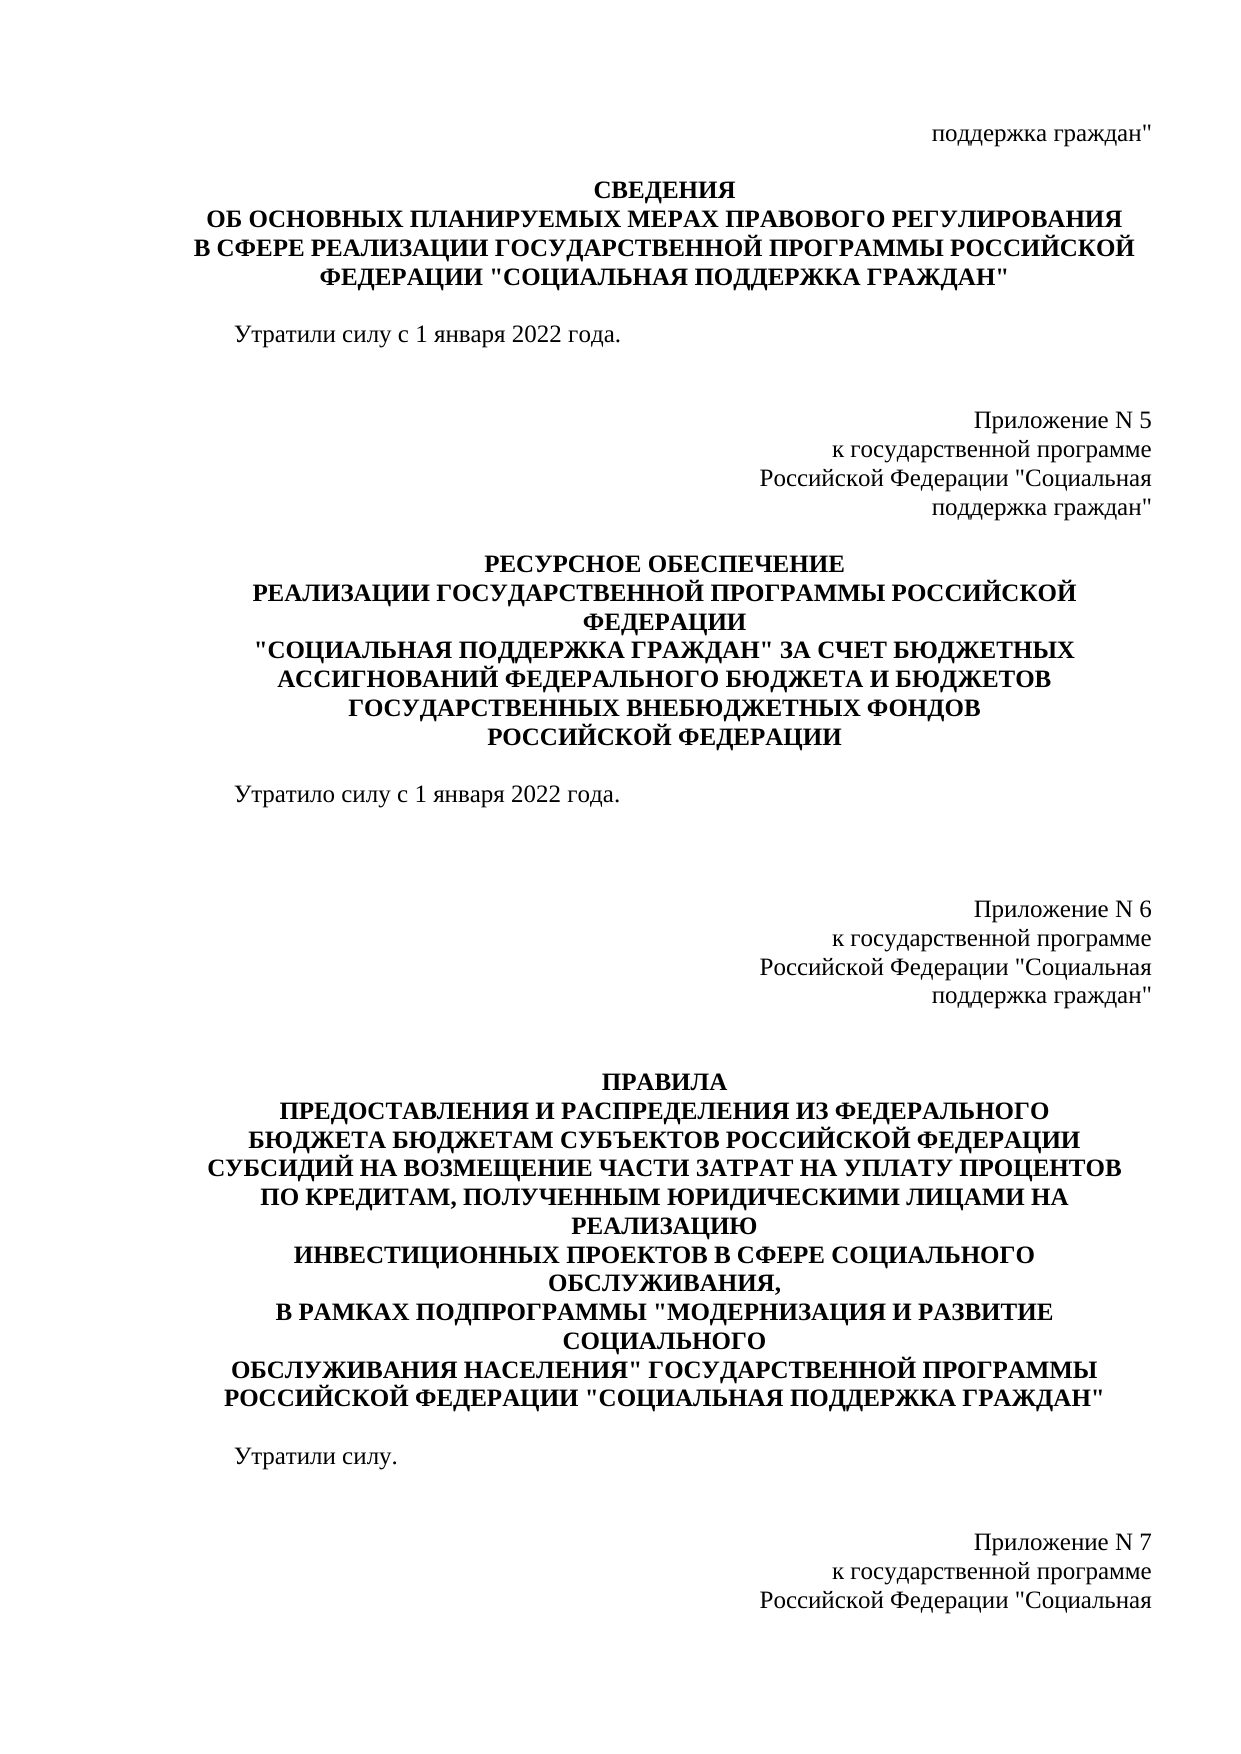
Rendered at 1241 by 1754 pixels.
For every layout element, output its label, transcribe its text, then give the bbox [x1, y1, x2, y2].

text Утратили силу с 1 января 2022 года. [177, 319, 1152, 348]
title ОБ ОСНОВНЫХ ПЛАНИРУЕМЫХ МЕРАХ ПРАВОВОГО РЕГУЛИРОВАНИЯ [177, 204, 1152, 233]
text поддержка граждан" [177, 492, 1152, 521]
title РЕАЛИЗАЦИИ ГОСУДАРСТВЕННОЙ ПРОГРАММЫ РОССИЙСКОЙ ФЕДЕРАЦИИ [177, 578, 1152, 636]
text Российской Федерации "Социальная [177, 463, 1152, 492]
title ГОСУДАРСТВЕННЫХ ВНЕБЮДЖЕТНЫХ ФОНДОВ [177, 693, 1152, 722]
title РОССИЙСКОЙ ФЕДЕРАЦИИ "СОЦИАЛЬНАЯ ПОДДЕРЖКА ГРАЖДАН" [177, 1383, 1152, 1412]
text к государственной программе [177, 923, 1152, 952]
title В СФЕРЕ РЕАЛИЗАЦИИ ГОСУДАРСТВЕННОЙ ПРОГРАММЫ РОССИЙСКОЙ [177, 233, 1152, 262]
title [177, 262, 1152, 291]
title ПРАВИЛА [177, 1067, 1152, 1096]
text Российской Федерации "Социальная [177, 1585, 1152, 1613]
title СВЕДЕНИЯ [177, 176, 1152, 204]
text Приложение N 6 [177, 894, 1152, 923]
title РЕСУРСНОЕ ОБЕСПЕЧЕНИЕ [177, 549, 1152, 578]
text Утратили силу. [177, 1441, 1152, 1470]
title БЮДЖЕТА БЮДЖЕТАМ СУБЪЕКТОВ РОССИЙСКОЙ ФЕДЕРАЦИИ [177, 1125, 1152, 1153]
title ПО КРЕДИТАМ, ПОЛУЧЕННЫМ ЮРИДИЧЕСКИМИ ЛИЦАМИ НА РЕАЛИЗАЦИЮ [177, 1182, 1152, 1240]
text поддержка граждан" [177, 118, 1152, 147]
title В РАМКАХ ПОДПРОГРАММЫ "МОДЕРНИЗАЦИЯ И РАЗВИТИЕ СОЦИАЛЬНОГО [177, 1297, 1152, 1355]
title ПРЕДОСТАВЛЕНИЯ И РАСПРЕДЕЛЕНИЯ ИЗ ФЕДЕРАЛЬНОГО [177, 1096, 1152, 1125]
title СУБСИДИЙ НА ВОЗМЕЩЕНИЕ ЧАСТИ ЗАТРАТ НА УПЛАТУ ПРОЦЕНТОВ [177, 1153, 1152, 1182]
text Российской Федерации "Социальная [177, 952, 1152, 981]
title РОССИЙСКОЙ ФЕДЕРАЦИИ [177, 722, 1152, 751]
title АССИГНОВАНИЙ ФЕДЕРАЛЬНОГО БЮДЖЕТА И БЮДЖЕТОВ [177, 664, 1152, 693]
text поддержка граждан" [177, 981, 1152, 1009]
title "СОЦИАЛЬНАЯ ПОДДЕРЖКА ГРАЖДАН" ЗА СЧЕТ БЮДЖЕТНЫХ [177, 636, 1152, 664]
text к государственной программе [177, 434, 1152, 463]
title ИНВЕСТИЦИОННЫХ ПРОЕКТОВ В СФЕРЕ СОЦИАЛЬНОГО ОБСЛУЖИВАНИЯ, [177, 1240, 1152, 1297]
text Утратило силу с 1 января 2022 года. [177, 779, 1152, 808]
text Приложение N 5 [177, 406, 1152, 434]
text к государственной программе [177, 1556, 1152, 1585]
text Приложение N 7 [177, 1527, 1152, 1556]
title ОБСЛУЖИВАНИЯ НАСЕЛЕНИЯ" ГОСУДАРСТВЕННОЙ ПРОГРАММЫ [177, 1355, 1152, 1383]
